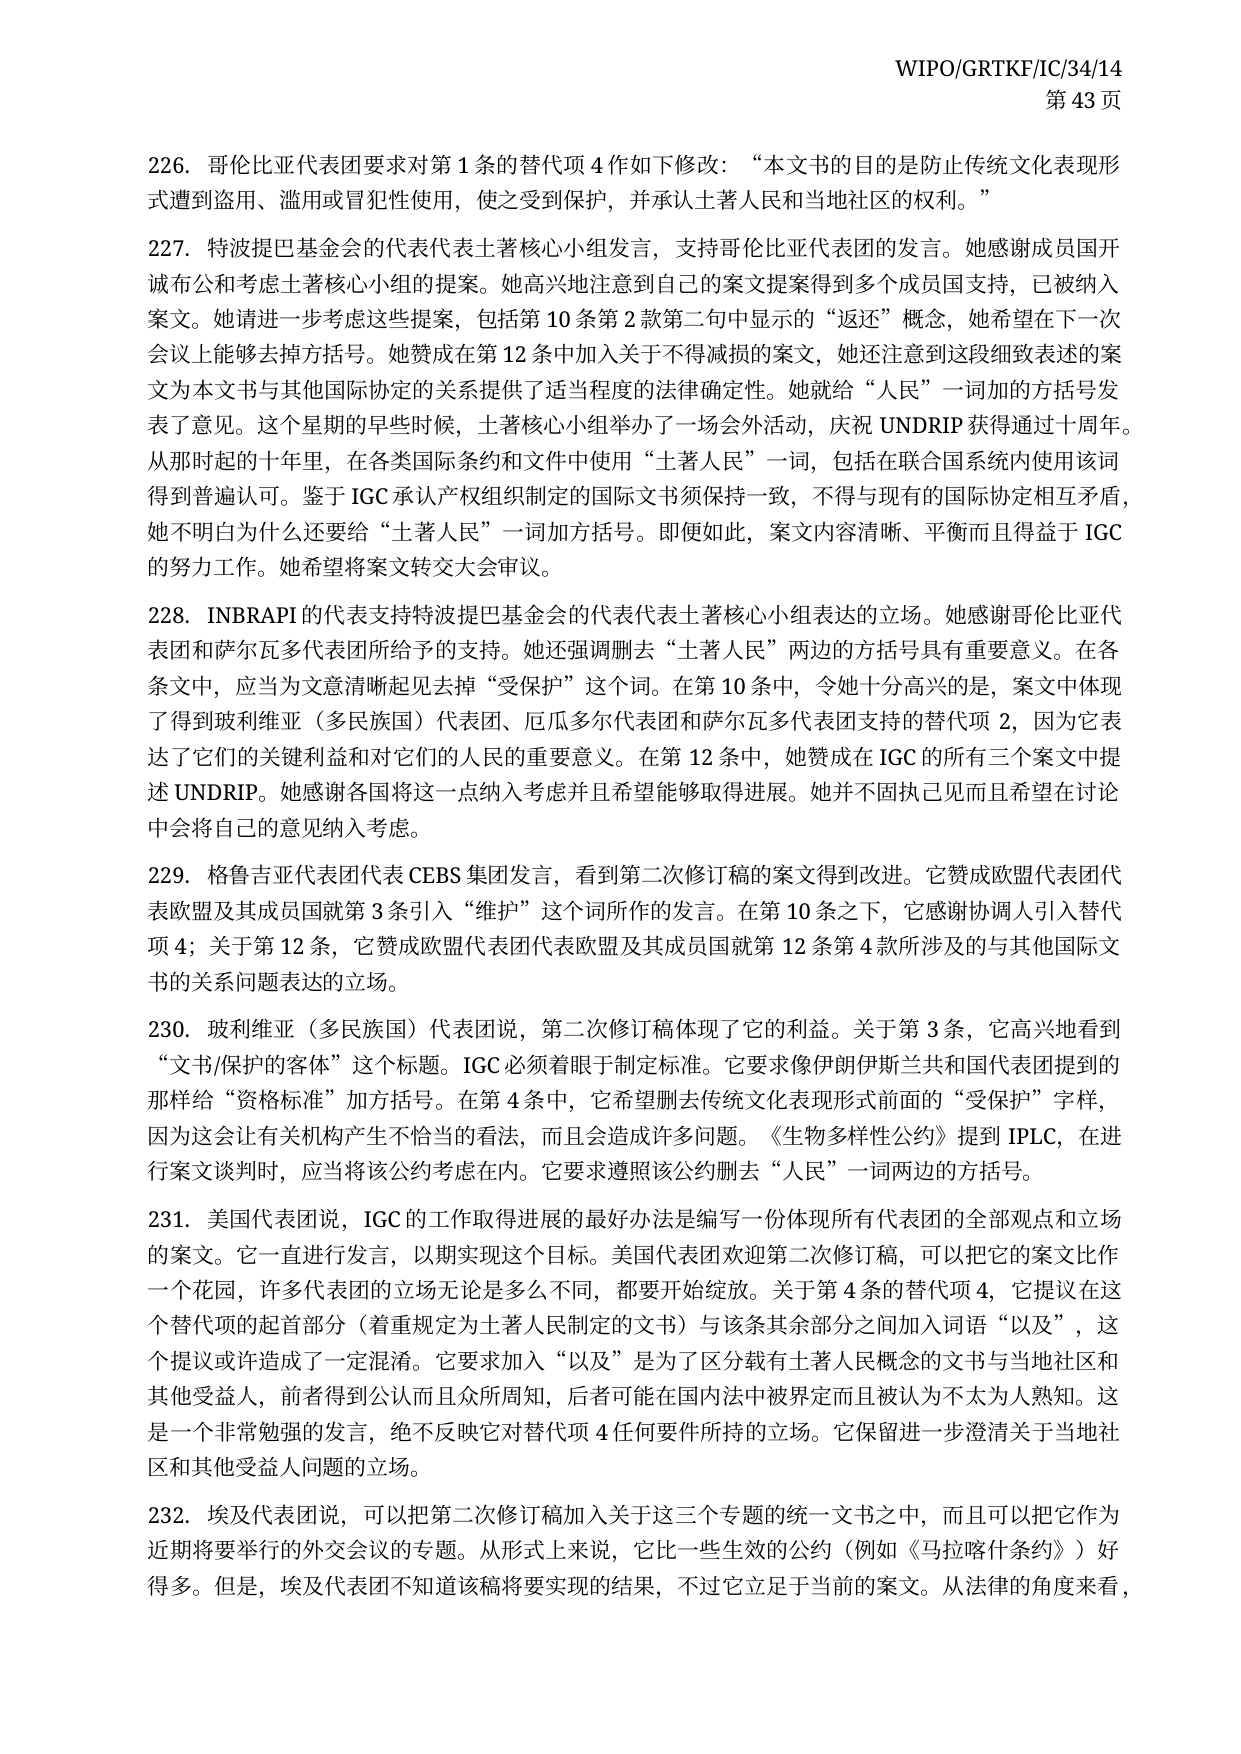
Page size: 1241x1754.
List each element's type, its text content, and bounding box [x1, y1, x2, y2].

list 特波提巴基金会的代表代表土著核心小组发言，支持哥伦比亚代表团的发言。她感谢成员国开诚布公和考虑土著核心小组的提案。她高兴地注意到自己的案文提案得到多个成员国支持，已被纳入案文。她请进一步考虑这些提案，包括第10条第2款第二句中显示的“返还”概念，她希望在下一次会议上能够去掉方括号。她赞成在第12条中加入关于不得减损的案文，她还注意到这段细致表述的案文为本文书与其他国际协定的关系提供了适当程度的法律确定性。她就给“人民”一词加的方括号发表了意见。这个星期的早些时候，土著核心小组举办了一场会外活动，庆祝UNDRIP获得通过十周年。从那时起的十年里，在各类国际条约和文件中使用“土著人民”一词，包括在联合国系统内使用该词得到普遍认可。鉴于IGC承认产权组织制定的国际文书须保持一致，不得与现有的国际协定相互矛盾，她不明白为什么还要给“土著人民”一词加方括号。即便如此，案文内容清晰、平衡而且得益于IGC的努力工作。她希望将案文转交大会审议。 [148, 228, 1122, 582]
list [148, 1494, 1122, 1601]
list 格鲁吉亚代表团代表CEBS集团发言，看到第二次修订稿的案文得到改进。它赞成欧盟代表团代表欧盟及其成员国就第3条引入“维护”这个词所作的发言。在第10条之下，它感谢协调人引入替代项4；关于第12条，它赞成欧盟代表团代表欧盟及其成员国就第12条第4款所涉及的与其他国际文书的关系问题表达的立场。 [148, 855, 1122, 996]
list 哥伦比亚代表团要求对第1条的替代项4作如下修改：“本文书的目的是防止传统文化表现形式遭到盗用、滥用或冒犯性使用，使之受到保护，并承认土著人民和当地社区的权利。” [148, 144, 1122, 215]
list INBRAPI的代表支持特波提巴基金会的代表代表土著核心小组表达的立场。她感谢哥伦比亚代表团和萨尔瓦多代表团所给予的支持。她还强调删去“土著人民”两边的方括号具有重要意义。在各条文中，应当为文意清晰起见去掉“受保护”这个词。在第10条中，令她十分高兴的是，案文中体现了得到玻利维亚（多民族国）代表团、厄瓜多尔代表团和萨尔瓦多代表团支持的替代项2，因为它表达了它们的关键利益和对它们的人民的重要意义。在第12条中，她赞成在IGC的所有三个案文中提述UNDRIP。她感谢各国将这一点纳入考虑并且希望能够取得进展。她并不固执己见而且希望在讨论中会将自己的意见纳入考虑。 [148, 594, 1122, 842]
list 玻利维亚（多民族国）代表团说，第二次修订稿体现了它的利益。关于第3条，它高兴地看到“文书/保护的客体”这个标题。IGC必须着眼于制定标准。它要求像伊朗伊斯兰共和国代表团提到的那样给“资格标准”加方括号。在第4条中，它希望删去传统文化表现形式前面的“受保护”字样，因为这会让有关机构产生不恰当的看法，而且会造成许多问题。《生物多样性公约》提到IPLC，在进行案文谈判时，应当将该公约考虑在内。它要求遵照该公约删去“人民”一词两边的方括号。 [148, 1009, 1122, 1186]
list 美国代表团说，IGC的工作取得进展的最好办法是编写一份体现所有代表团的全部观点和立场的案文。它一直进行发言，以期实现这个目标。美国代表团欢迎第二次修订稿，可以把它的案文比作一个花园，许多代表团的立场无论是多么不同，都要开始绽放。关于第4条的替代项4，它提议在这个替代项的起首部分（着重规定为土著人民制定的文书）与该条其余部分之间加入词语“以及”，这个提议或许造成了一定混淆。它要求加入“以及”是为了区分载有土著人民概念的文书与当地社区和其他受益人，前者得到公认而且众所周知，后者可能在国内法中被界定而且被认为不太为人熟知。这是一个非常勉强的发言，绝不反映它对替代项4任何要件所持的立场。它保留进一步澄清关于当地社区和其他受益人问题的立场。 [148, 1198, 1122, 1482]
